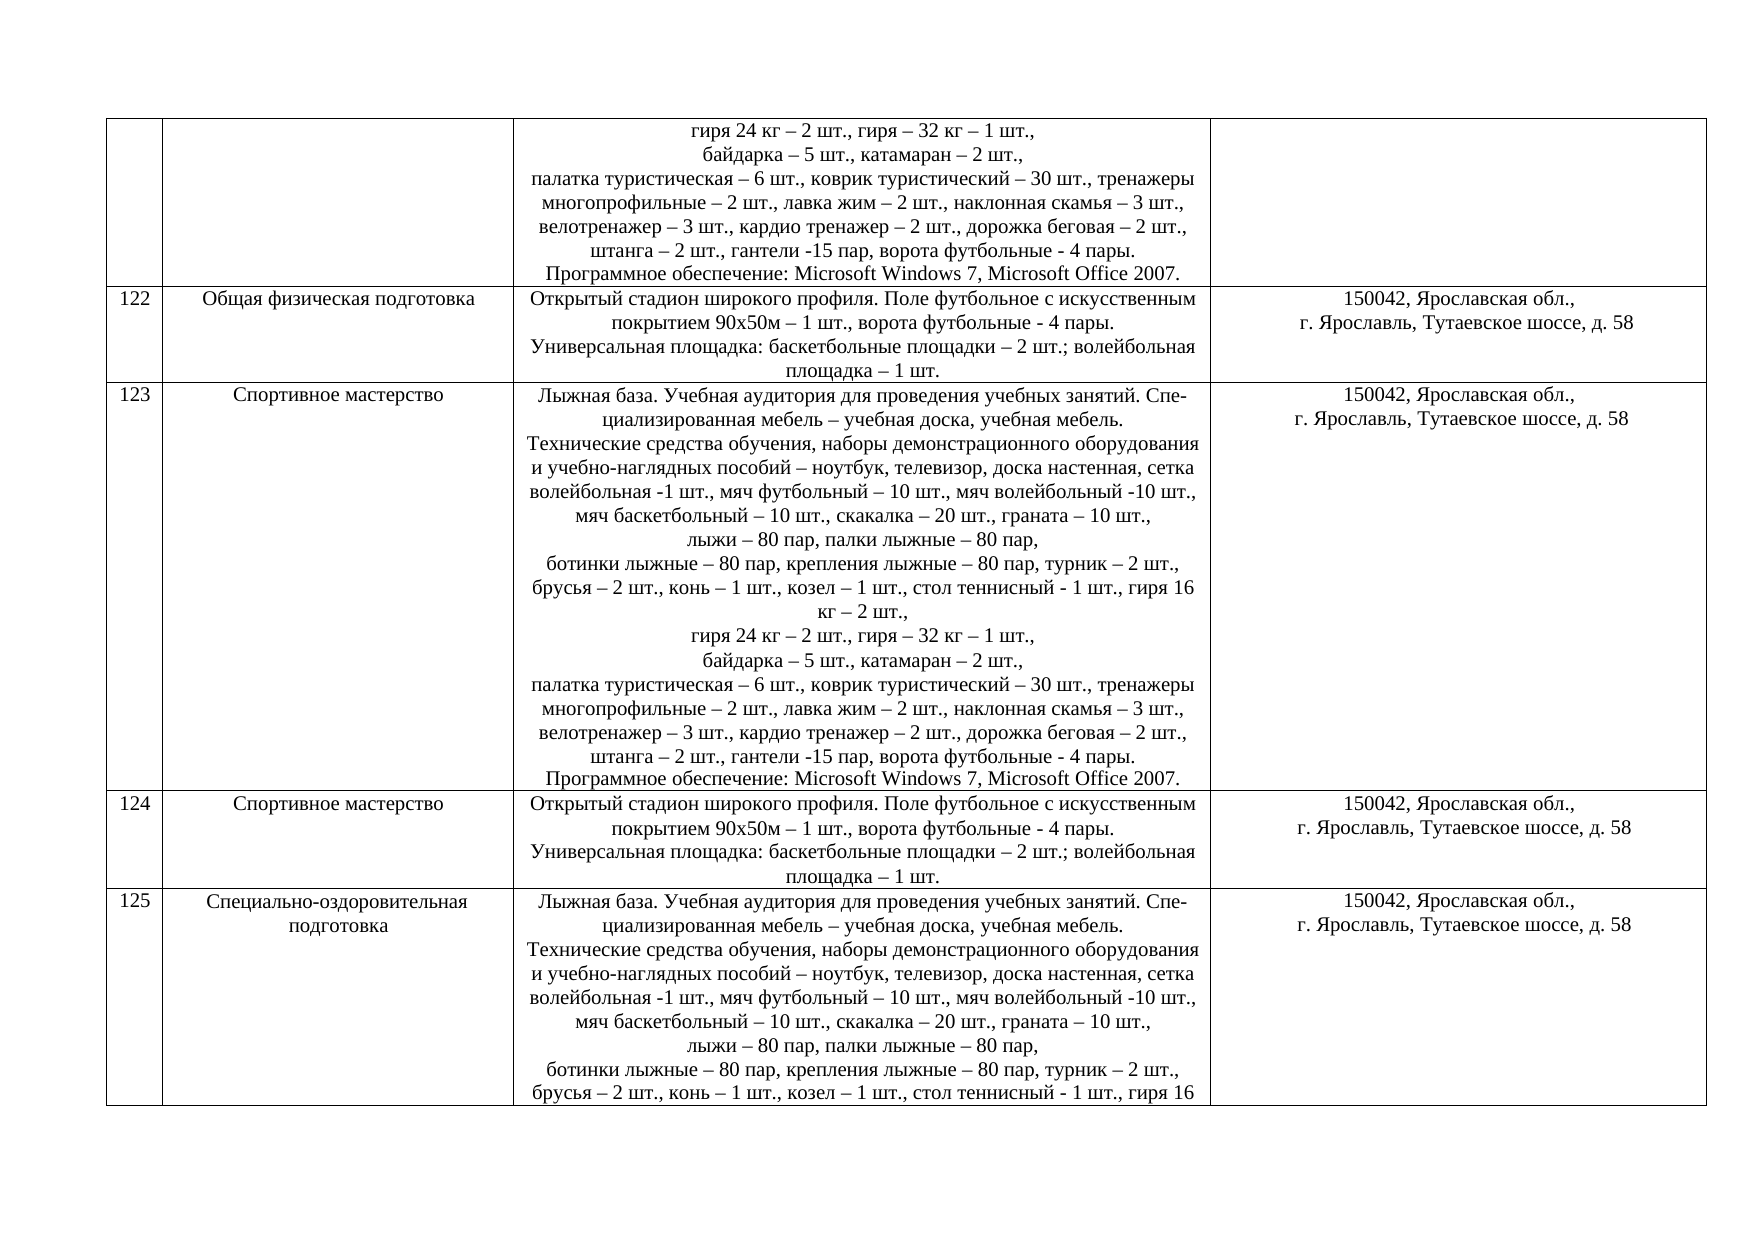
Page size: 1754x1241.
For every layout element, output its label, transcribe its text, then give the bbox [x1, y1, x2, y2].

table_cell 124 [107, 791, 162, 888]
table_cell 150042, Ярославская обл., г. Ярославль, Тутаевское шоссе, д. 58 [1211, 383, 1706, 790]
table_cell 122 [107, 287, 162, 382]
table_cell Лыжная база. Учебная аудитория для проведения учебных занятий. Спе- циализированная мебель – учебная доска, учебная мебель. Технические средства обучения, наборы демонстрационного оборудования и учебно-наглядных пособий – ноутбук, телевизор, доска настенная, сетка волейбольная -1 шт., мяч футбольный – 10 шт., мяч волейбольный -10 шт., мяч баскетбольный – 10 шт., скакалка – 20 шт., граната – 10 шт., лыжи – 80 пар, палки лыжные – 80 пар, ботинки лыжные – 80 пар, крепления лыжные – 80 пар, турник – 2 шт., брусья – 2 шт., конь – 1 шт., козел – 1 шт., стол теннисный - 1 шт., гиря 16 [514, 889, 1210, 1104]
table_cell Спортивное мастерство [163, 383, 513, 790]
table_cell Спортивное мастерство [163, 791, 513, 888]
table_cell 150042, Ярославская обл., г. Ярославль, Тутаевское шоссе, д. 58 [1211, 791, 1706, 888]
table_header [1211, 119, 1706, 286]
table_header гиря 24 кг – 2 шт., гиря – 32 кг – 1 шт., байдарка – 5 шт., катамаран – 2 шт., палатка туристическая – 6 шт., коврик туристический – 30 шт., тренажеры многопрофильные – 2 шт., лавка жим – 2 шт., наклонная скамья – 3 шт., велотренажер – 3 шт., кардио тренажер – 2 шт., дорожка беговая – 2 шт., штанга – 2 шт., гантели -15 пар, ворота футбольные - 4 пары. Программное обеспечение: Microsoft Windows 7, Microsoft Office 2007. [514, 119, 1210, 286]
table_cell 150042, Ярославская обл., г. Ярославль, Тутаевское шоссе, д. 58 [1211, 889, 1706, 1104]
table_cell 150042, Ярославская обл., г. Ярославль, Тутаевское шоссе, д. 58 [1211, 287, 1706, 382]
table_header [163, 119, 513, 286]
table_cell Специально-оздоровительная подготовка [163, 889, 513, 1104]
table_cell 123 [107, 383, 162, 790]
table_header [107, 119, 162, 286]
table_cell Лыжная база. Учебная аудитория для проведения учебных занятий. Спе- циализированная мебель – учебная доска, учебная мебель. Технические средства обучения, наборы демонстрационного оборудования и учебно-наглядных пособий – ноутбук, телевизор, доска настенная, сетка волейбольная -1 шт., мяч футбольный – 10 шт., мяч волейбольный -10 шт., мяч баскетбольный – 10 шт., скакалка – 20 шт., граната – 10 шт., лыжи – 80 пар, палки лыжные – 80 пар, ботинки лыжные – 80 пар, крепления лыжные – 80 пар, турник – 2 шт., брусья – 2 шт., конь – 1 шт., козел – 1 шт., стол теннисный - 1 шт., гиря 16 кг – 2 шт., гиря 24 кг – 2 шт., гиря – 32 кг – 1 шт., байдарка – 5 шт., катамаран – 2 шт., палатка туристическая – 6 шт., коврик туристический – 30 шт., тренажеры многопрофильные – 2 шт., лавка жим – 2 шт., наклонная скамья – 3 шт., велотренажер – 3 шт., кардио тренажер – 2 шт., дорожка беговая – 2 шт., штанга – 2 шт., гантели -15 пар, ворота футбольные - 4 пары. Программное обеспечение: Microsoft Windows 7, Microsoft Office 2007. [514, 383, 1210, 790]
table_cell 125 [107, 889, 162, 1104]
table_cell Общая физическая подготовка [163, 287, 513, 382]
